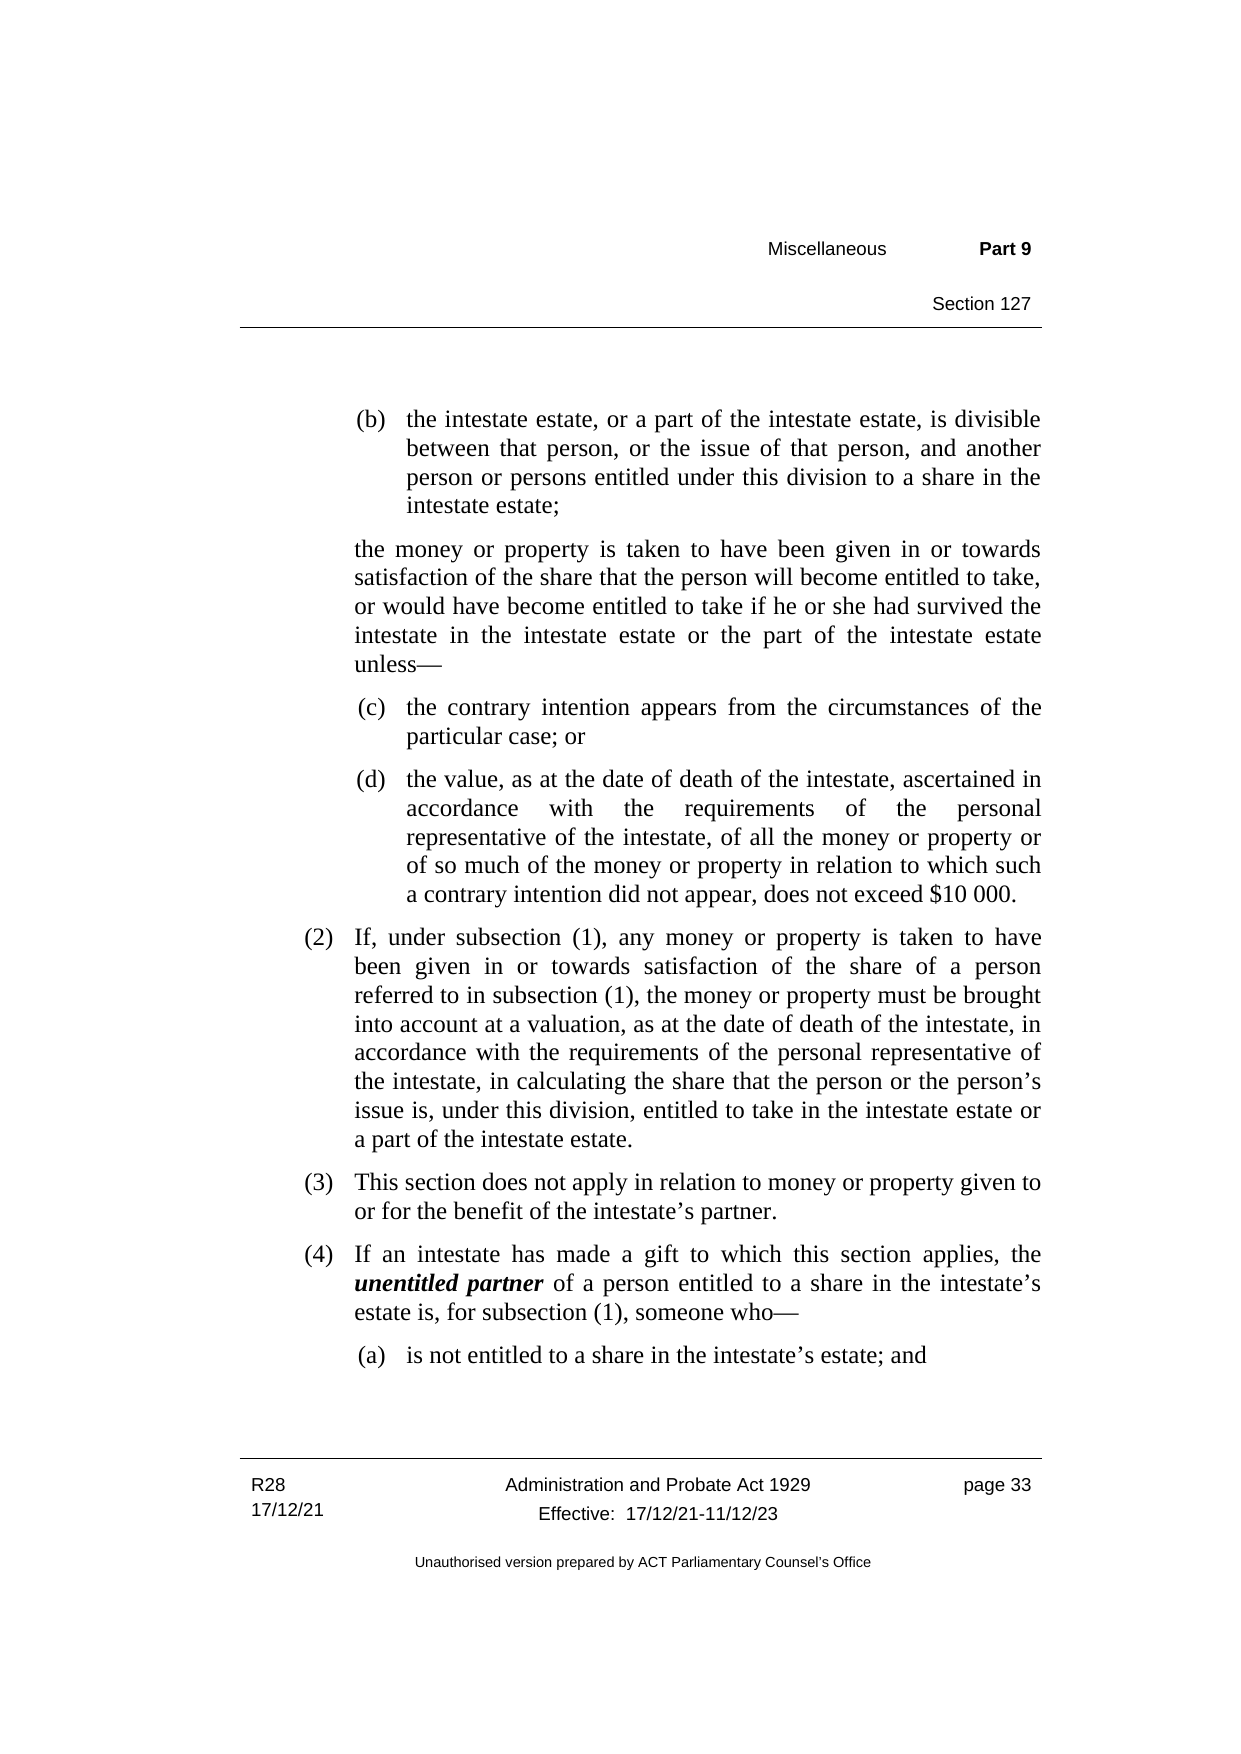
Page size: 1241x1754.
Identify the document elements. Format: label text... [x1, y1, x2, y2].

text (c) the contrary intention appears from the circumstances of the particular case; or [239, 692, 1042, 749]
text (a) is not entitled to a share in the intestate’s estate; and [239, 1340, 1042, 1369]
text (3) This section does not apply in relation to money or property given to or for the benefit of the intestate’s partner. [239, 1167, 1042, 1224]
text (d) the value, as at the date of death of the intestate, ascertained in accordance with the requirements of the personal representative of the intestate, of all the money or property or of so much of the money or property in relation to which such a contrary intention did not appear, does not exceed $10 000. [239, 764, 1042, 908]
text the money or property is taken to have been given in or towards satisfaction of the share that the person will become entitled to take, or would have become entitled to take if he or she had survived the intestate in the intestate estate or the part of the intestate estate unless— [354, 534, 1042, 677]
text (4) If an intestate has made a gift to which this section applies, the unentitled partner of a person entitled to a share in the intestate’s estate is, for subsection (1), someone who— [239, 1239, 1042, 1325]
text (2) If, under subsection (1), any money or property is taken to have been given in or towards satisfaction of the share of a person referred to in subsection (1), the money or property must be brought into account at a valuation, as at the date of death of the intestate, in accordance with the requirements of the personal representative of the intestate, in calculating the share that the person or the person’s issue is, under this division, entitled to take in the intestate estate or a part of the intestate estate. [239, 922, 1042, 1152]
text (b) the intestate estate, or a part of the intestate estate, is divisible between that person, or the issue of that person, and another person or persons entitled under this division to a share in the intestate estate; [239, 404, 1042, 519]
